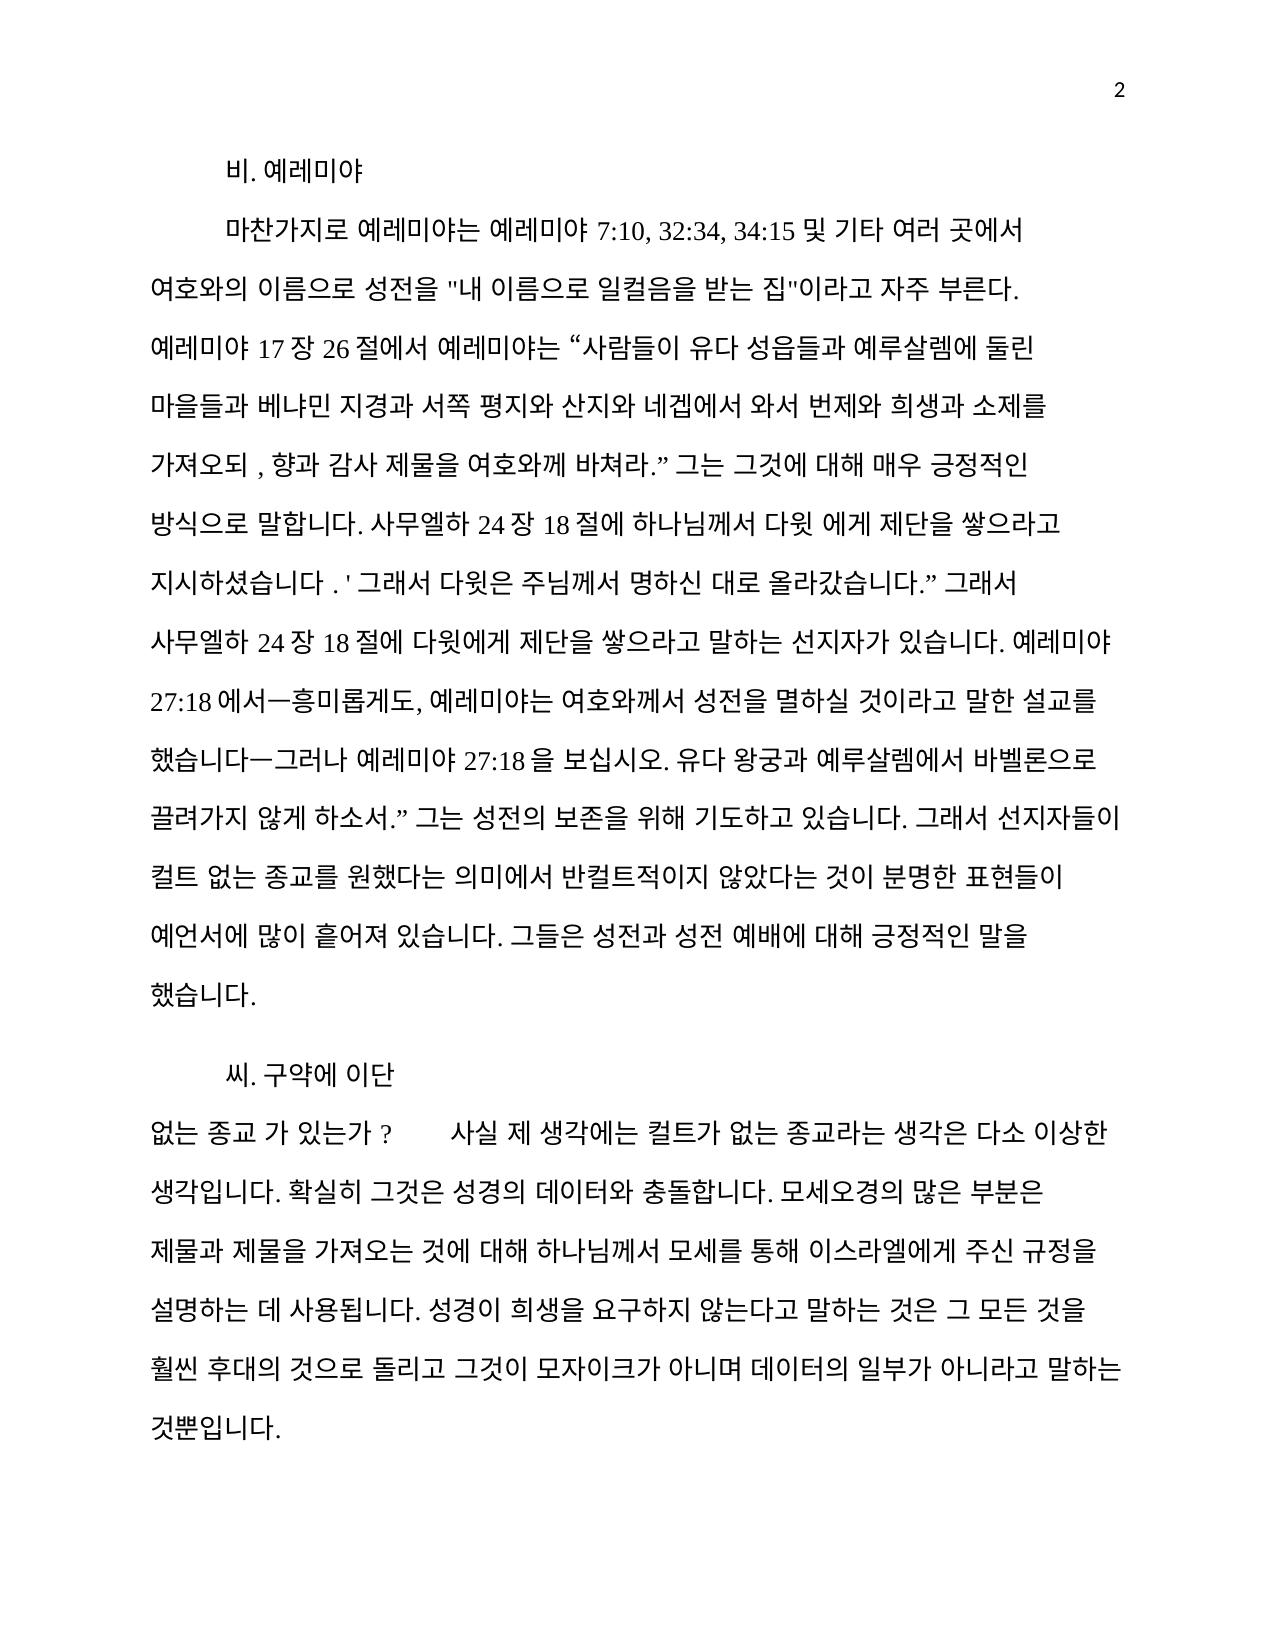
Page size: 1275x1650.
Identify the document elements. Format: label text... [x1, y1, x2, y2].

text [150, 1054, 1125, 1446]
text 비. 예레미야 마찬가지로 예레미야는 예레미야 7:10, 32:34, 34:15 및 기타 여러 곳에서 여호와의 이름으로 성전을 "내 이름으로 일컬음을 받는 집"이라고 자주 부른다. 예레미야 17장 26절에서 예레미야는 “사람들이 유다 성읍들과 예루살렘에 둘린 마을들과 베냐민 지경과 서쪽 평지와 산지와 네겝에서 와서 번제와 희생과 소제를 가져오되 , 향과 감사 제물을 여호와께 바쳐라.” 그는 그것에 대해 매우 긍정적인 방식으로 말합니다. 사무엘하 24장 18절에 하나님께서 다윗 에게 제단을 쌓으라고 지시하셨습니다 . ' 그래서 다윗은 주님께서 명하신 대로 올라갔습니다.” 그래서 사무엘하 24장 18절에 다윗에게 제단을 쌓으라고 말하는 선지자가 있습니다. 예레미야 27:18에서—흥미롭게도, 예레미야는 여호와께서 성전을 멸하실 것이라고 말한 설교를 했습니다—그러나 예레미야 27:18을 보십시오. 유다 왕궁과 예루살렘에서 바벨론으로 끌려가지 않게 하소서.” 그는 성전의 보존을 위해 기도하고 있습니다. 그래서 선지자들이 컬트 없는 종교를 원했다는 의미에서 반컬트적이지 않았다는 것이 분명한 표현들이 예언서에 많이 흩어져 있습니다. 그들은 성전과 성전 예배에 대해 긍정적인 말을 했습니다. [150, 150, 1125, 1013]
